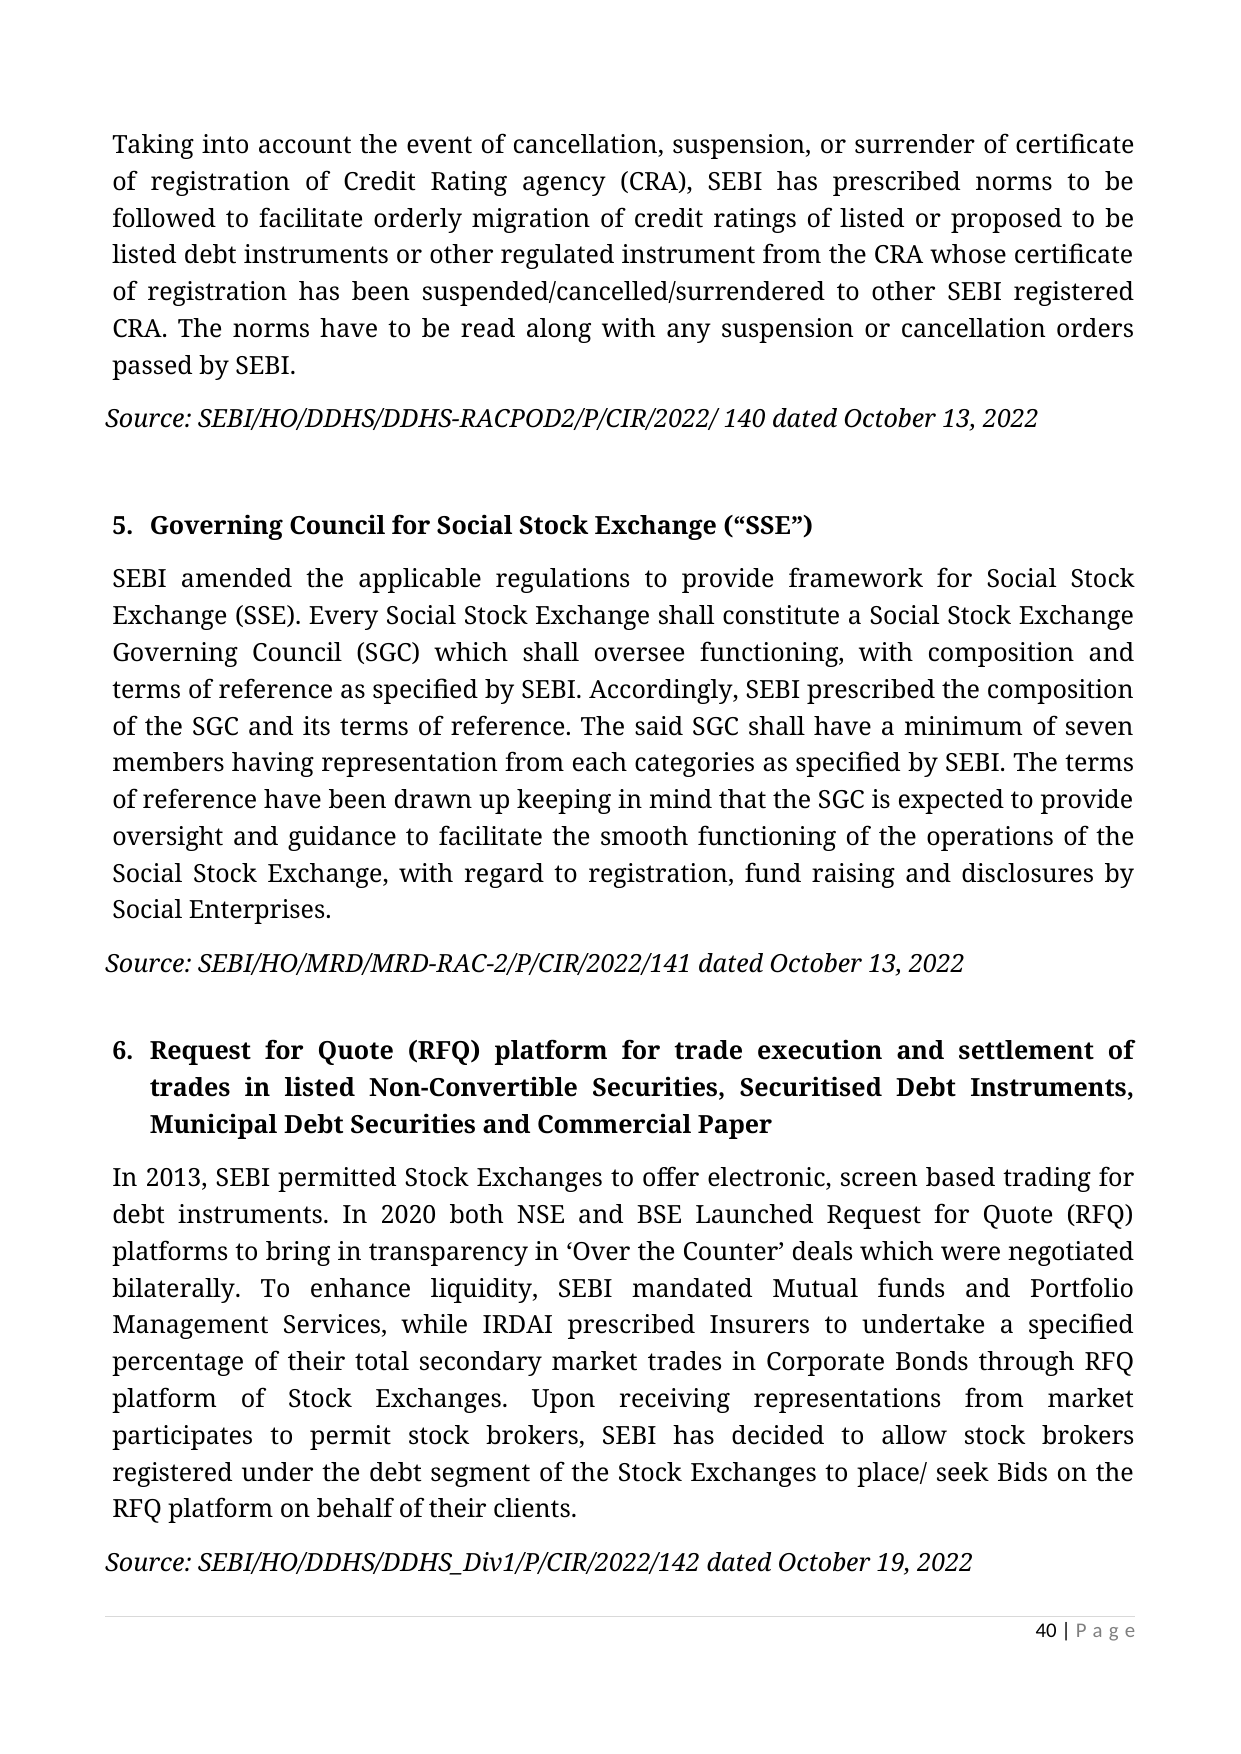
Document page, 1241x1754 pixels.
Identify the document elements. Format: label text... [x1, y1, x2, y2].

text Source: SEBI/HO/DDHS/DDHS-RACPOD2/P/CIR/2022/ 140 dated October 13, 2022 [105, 401, 1135, 435]
text SEBI amended the applicable regulations to provide framework for Social Stock Exchange (SSE). Every Social Stock Exchange shall constitute a Social Stock Exchange Governing Council (SGC) which shall oversee functioning, with composition and terms of reference as specified by SEBI. Accordingly, SEBI prescribed the composition of the SGC and its terms of reference. The said SGC shall have a minimum of seven members having representation from each categories as specified by SEBI. The terms of reference have been drawn up keeping in mind that the SGC is expected to provide oversight and guidance to facilitate the smooth functioning of the operations of the Social Stock Exchange, with regard to registration, fund raising and disclosures by Social Enterprises. [112, 561, 1135, 926]
list Request for Quote (RFQ) platform for trade execution and settlement of trades in listed Non-Convertible Securities, Securitised Debt Instruments, Municipal Debt Securities and Commercial Paper [112, 1033, 1135, 1141]
text Source: SEBI/HO/DDHS/DDHS_Div1/P/CIR/2022/142 dated October 19, 2022 [105, 1544, 1135, 1578]
text In 2013, SEBI permitted Stock Exchanges to offer electronic, screen based trading for debt instruments. In 2020 both NSE and BSE Launched Request for Quote (RFQ) platforms to bring in transparency in ‘Over the Counter’ deals which were negotiated bilaterally. To enhance liquidity, SEBI mandated Mutual funds and Portfolio Management Services, while IRDAI prescribed Insurers to undertake a specified percentage of their total secondary market trades in Corporate Bonds through RFQ platform of Stock Exchanges. Upon receiving representations from market participates to permit stock brokers, SEBI has decided to allow stock brokers registered under the debt segment of the Stock Exchanges to place/ seek Bids on the RFQ platform on behalf of their clients. [112, 1160, 1135, 1525]
text Source: SEBI/HO/MRD/MRD-RAC-2/P/CIR/2022/141 dated October 13, 2022 [105, 946, 1135, 979]
text Taking into account the event of cancellation, suspension, or surrender of certificate of registration of Credit Rating agency (CRA), SEBI has prescribed norms to be followed to facilitate orderly migration of credit ratings of listed or proposed to be listed debt instruments or other regulated instrument from the CRA whose certificate of registration has been suspended/cancelled/surrendered to other SEBI registered CRA. The norms have to be read along with any suspension or cancellation orders passed by SEBI. [112, 127, 1135, 381]
list Governing Council for Social Stock Exchange (“SSE”) [112, 508, 1135, 542]
